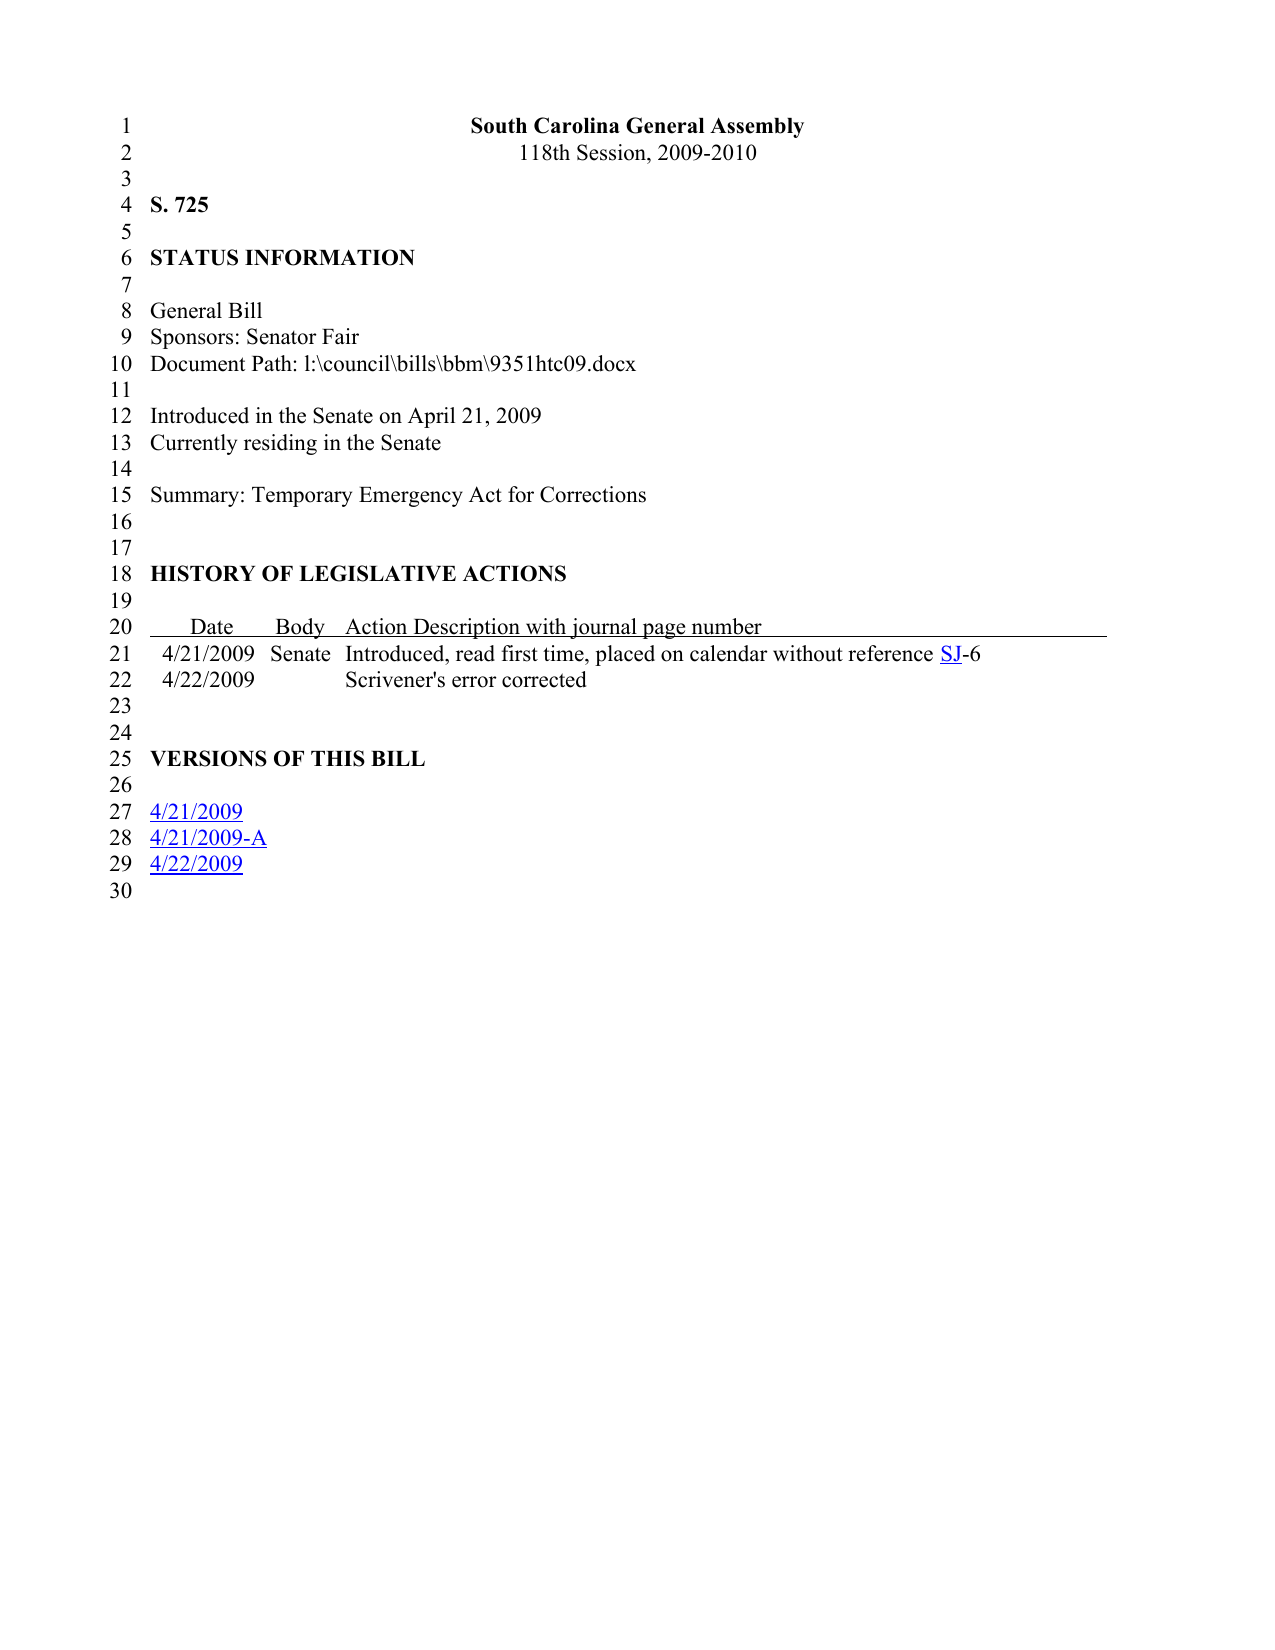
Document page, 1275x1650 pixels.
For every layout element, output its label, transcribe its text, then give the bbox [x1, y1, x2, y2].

text Introduced in the Senate on April 21, 2009 [150, 402, 1125, 429]
text 4/21/2009 [150, 798, 1125, 824]
text General Bill [150, 297, 1125, 323]
text HISTORY OF LEGISLATIVE ACTIONS [150, 561, 1125, 587]
text Date Body Action Description with journal page number [150, 613, 1125, 639]
text Document Path: l:\council\bills\bbm\9351htc09.docx [150, 350, 1125, 376]
text Summary: Temporary Emergency Act for Corrections [150, 481, 1125, 508]
text Currently residing in the Senate [150, 429, 1125, 455]
text Sponsors: Senator Fair [150, 323, 1125, 350]
text S. 725 [150, 192, 1125, 218]
text STATUS INFORMATION [150, 244, 1125, 271]
text VERSIONS OF THIS BILL [150, 745, 1125, 771]
text South Carolina General Assembly [150, 112, 1125, 139]
text 4/22/2009 Scrivener's error corrected [150, 666, 1125, 692]
text 118th Session, 2009-2010 [150, 139, 1125, 165]
text 4/21/2009 Senate Introduced, read first time, placed on calendar without reference SJ-6 [150, 639, 1125, 666]
text 4/22/2009 [150, 850, 1125, 877]
text 4/21/2009-A [150, 824, 1125, 850]
